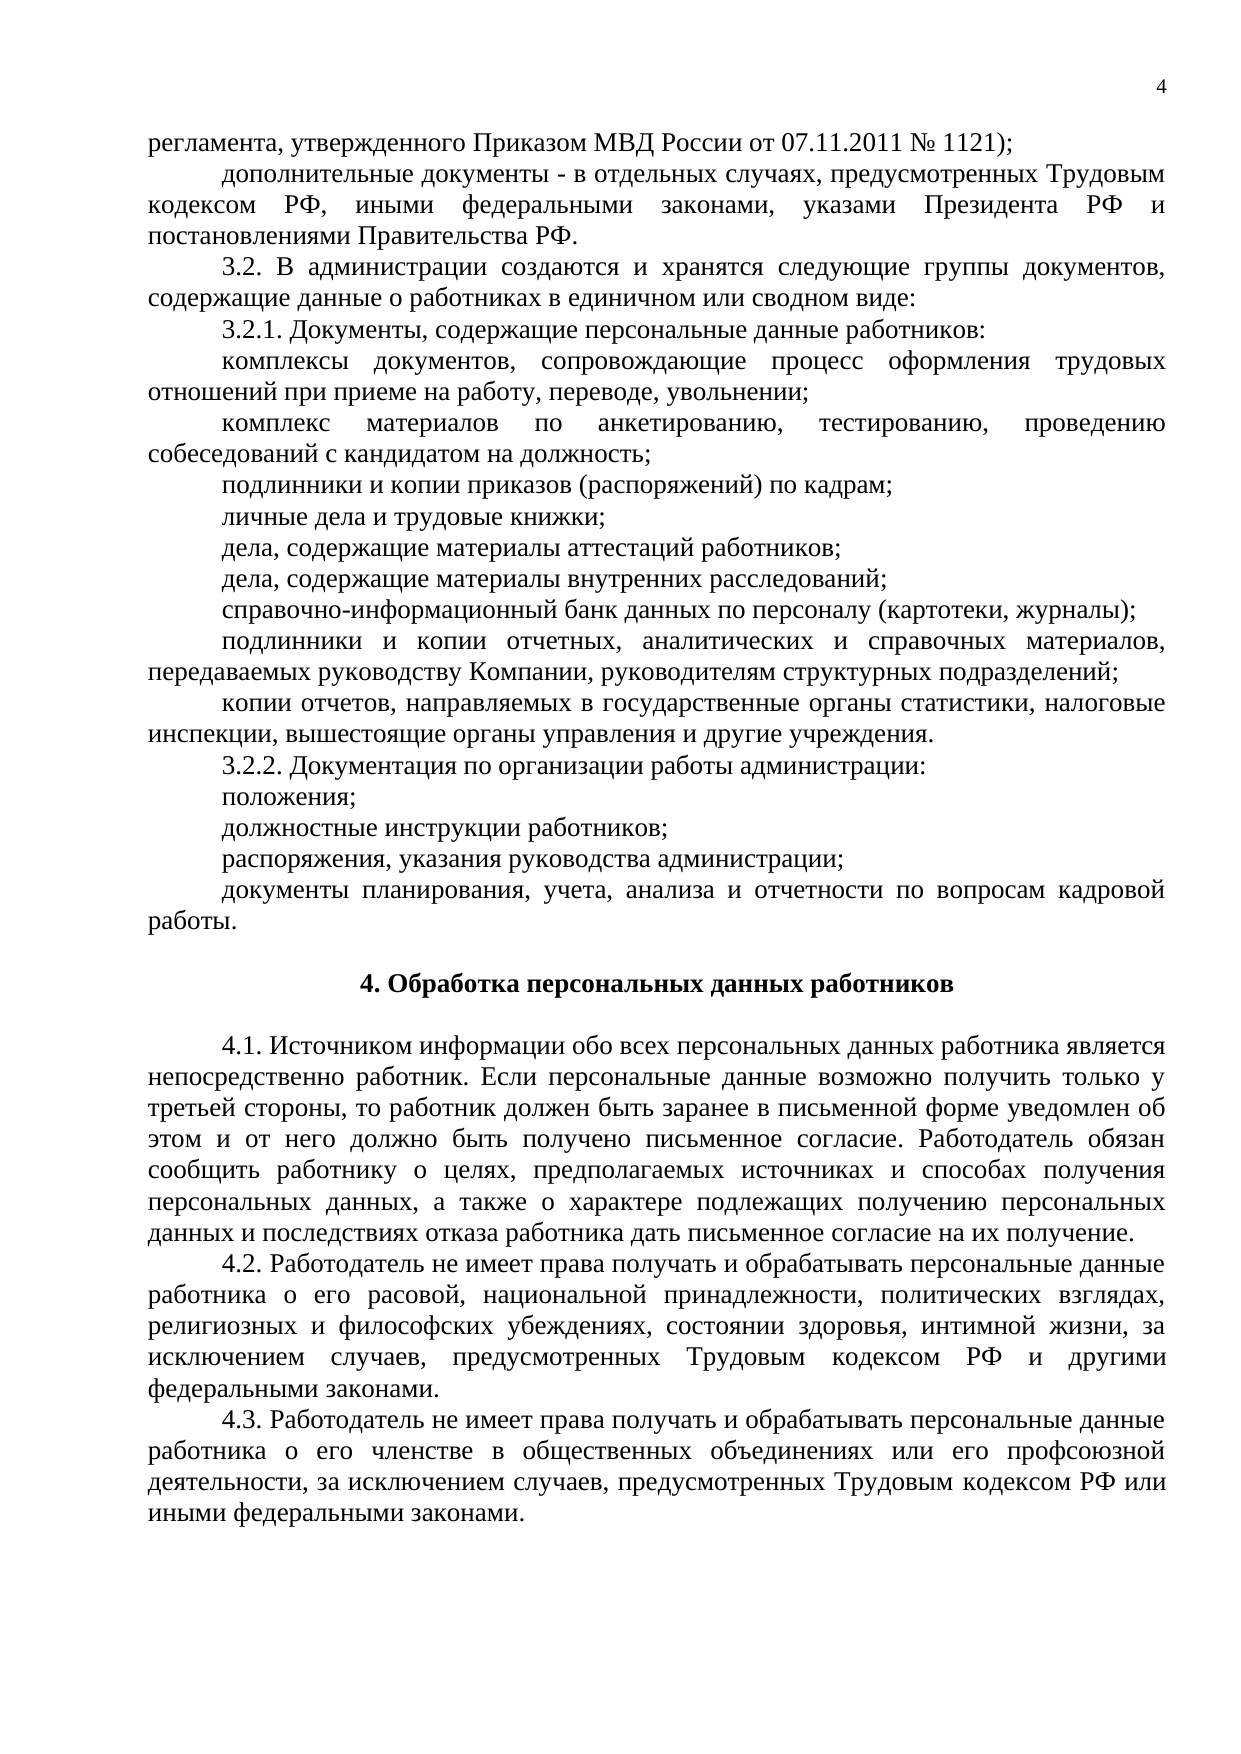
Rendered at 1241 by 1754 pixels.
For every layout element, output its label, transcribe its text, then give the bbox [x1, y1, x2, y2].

text комплекс материалов по анкетированию, тестированию, проведению собеседований с кандидатом на должность; [148, 406, 1167, 468]
text 3.2. В администрации создаются и хранятся следующие группы документов, содержащие данные о работниках в единичном или сводном виде: [148, 250, 1167, 313]
text подлинники и копии отчетных, аналитических и справочных материалов, передаваемых руководству Компании, руководителям структурных подразделений; [148, 624, 1167, 686]
text справочно-информационный банк данных по персоналу (картотеки, журналы); [148, 593, 1167, 624]
text дополнительные документы - в отдельных случаях, предусмотренных Трудовым кодексом РФ, иными федеральными законами, указами Президента РФ и постановлениями Правительства РФ. [148, 157, 1167, 250]
text распоряжения, указания руководства администрации; [148, 842, 1167, 873]
text документы планирования, учета, анализа и отчетности по вопросам кадровой работы. [148, 873, 1167, 936]
text должностные инструкции работников; [148, 811, 1167, 842]
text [148, 126, 1167, 157]
text 3.2.1. Документы, содержащие персональные данные работников: [148, 313, 1167, 344]
text комплексы документов, сопровождающие процесс оформления трудовых отношений при приеме на работу, переводе, увольнении; [148, 344, 1167, 406]
text 4.3. Работодатель не имеет права получать и обрабатывать персональные данные работника о его членстве в общественных объединениях или его профсоюзной деятельности, за исключением случаев, предусмотренных Трудовым кодексом РФ или иными федеральными законами. [148, 1403, 1167, 1527]
text 3.2.2. Документация по организации работы администрации: [148, 749, 1167, 780]
text 4.2. Работодатель не имеет права получать и обрабатывать персональные данные работника о его расовой, национальной принадлежности, политических взглядах, религиозных и философских убеждениях, состоянии здоровья, интимной жизни, за исключением случаев, предусмотренных Трудовым кодексом РФ и другими федеральными законами. [148, 1247, 1167, 1403]
text дела, содержащие материалы аттестаций работников; [148, 531, 1167, 562]
text копии отчетов, направляемых в государственные органы статистики, налоговые инспекции, вышестоящие органы управления и другие учреждения. [148, 686, 1167, 749]
text положения; [148, 780, 1167, 811]
text дела, содержащие материалы внутренних расследований; [148, 562, 1167, 593]
text личные дела и трудовые книжки; [148, 499, 1167, 531]
text 4.1. Источником информации обо всех персональных данных работника является непосредственно работник. Если персональные данные возможно получить только у третьей стороны, то работник должен быть заранее в письменной форме уведомлен об этом и от него должно быть получено письменное согласие. Работодатель обязан сообщить работнику о целях, предполагаемых источниках и способах получения персональных данных, а также о характере подлежащих получению персональных данных и последствиях отказа работника дать письменное согласие на их получение. [148, 1029, 1167, 1247]
text подлинники и копии приказов (распоряжений) по кадрам; [148, 468, 1167, 499]
text 4. Обработка персональных данных работников [148, 967, 1167, 998]
